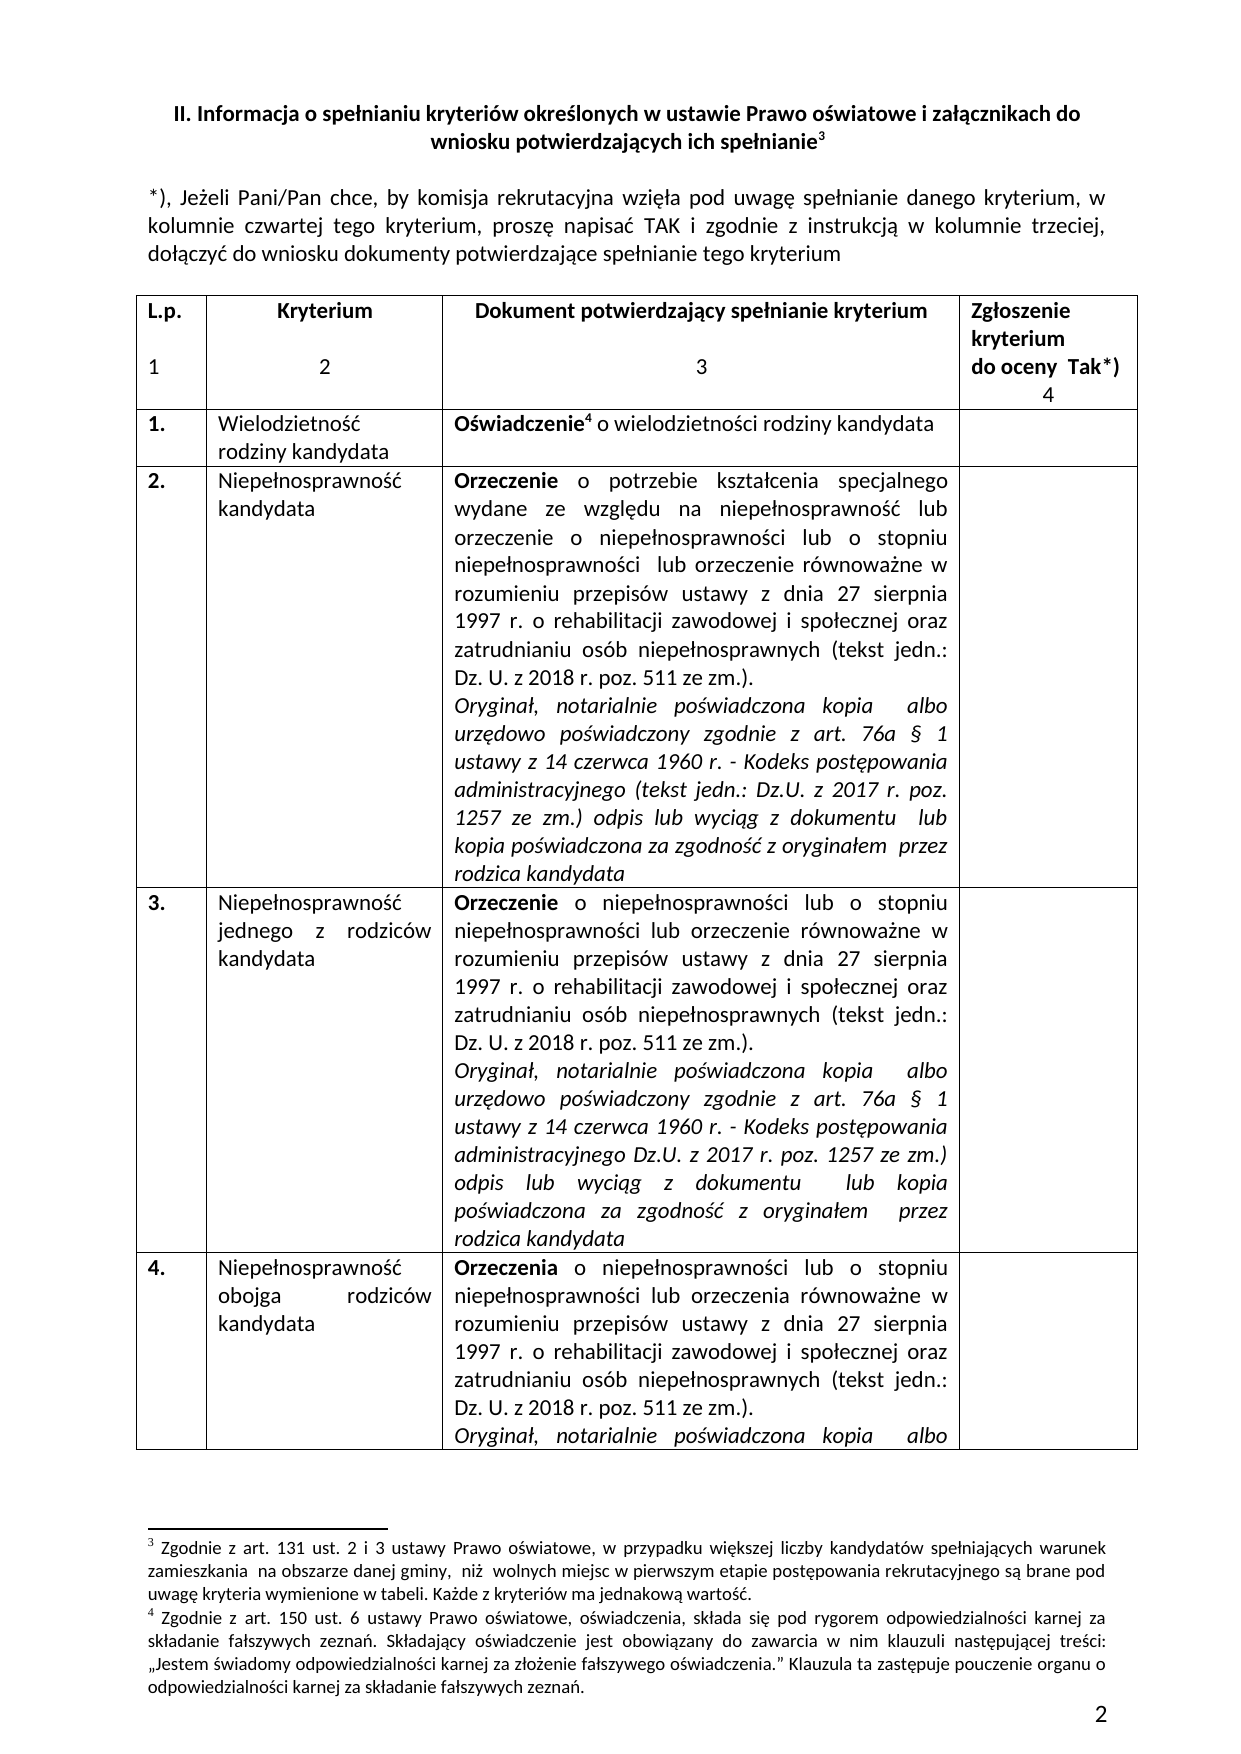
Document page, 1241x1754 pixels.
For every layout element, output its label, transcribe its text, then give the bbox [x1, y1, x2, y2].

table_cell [207, 1253, 442, 1449]
table_cell Orzeczenie o niepełnosprawności lub o stopniu niepełnosprawności lub orzeczenie równoważne w rozumieniu przepisów ustawy z dnia 27 sierpnia 1997 r. o rehabilitacji zawodowej i społecznej oraz zatrudnianiu osób niepełnosprawnych (tekst jedn.: Dz. U. z 2018 r. poz. 511 ze zm.). Oryginał, notarialnie poświadczona kopia albo urzędowo poświadczony zgodnie z art. 76a § 1 ustawy z 14 czerwca 1960 r. - Kodeks postępowania administracyjnego Dz.U. z 2017 r. poz. 1257 ze zm.) odpis lub wyciąg z dokumentu lub kopia poświadczona za zgodność z oryginałem przez rodzica kandydata [443, 888, 959, 1252]
table_cell [960, 888, 1137, 1252]
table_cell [443, 1253, 959, 1449]
table_cell [960, 410, 1137, 466]
text II. Informacja o spełnianiu kryteriów określonych w ustawie Prawo oświatowe i załącznikach do wniosku potwierdzających ich spełnianie [148, 99, 1107, 155]
table_cell Orzeczenie o potrzebie kształcenia specjalnego wydane ze względu na niepełnosprawność lub orzeczenie o niepełnosprawności lub o stopniu niepełnosprawności lub orzeczenie równoważne w rozumieniu przepisów ustawy z dnia 27 sierpnia 1997 r. o rehabilitacji zawodowej i społecznej oraz zatrudnianiu osób niepełnosprawnych (tekst jedn.: Dz. U. z 2018 r. poz. 511 ze zm.). Oryginał, notarialnie poświadczona kopia albo urzędowo poświadczony zgodnie z art. 76a § 1 ustawy z 14 czerwca 1960 r. - Kodeks postępowania administracyjnego (tekst jedn.: Dz.U. z 2017 r. poz. 1257 ze zm.) odpis lub wyciąg z dokumentu lub kopia poświadczona za zgodność z oryginałem przez rodzica kandydata [443, 467, 959, 887]
text *), Jeżeli Pani/Pan chce, by komisja rekrutacyjna wzięła pod uwagę spełnianie danego kryterium, w kolumnie czwartej tego kryterium, proszę napisać TAK i zgodnie z instrukcją w kolumnie trzeciej, dołączyć do wniosku dokumenty potwierdzające spełnianie tego kryterium [148, 183, 1107, 267]
table_header Kryterium 2 [207, 296, 442, 408]
table_header Dokument potwierdzający spełnianie kryterium 3 [443, 296, 959, 408]
table_cell 4. [137, 1253, 206, 1449]
table_cell 3. [137, 888, 206, 1252]
table_cell 2. [137, 467, 206, 887]
table_cell Niepełnosprawność jednego z rodziców kandydata [207, 888, 442, 1252]
table_header L.p. 1 [137, 296, 206, 408]
table_header Zgłoszenie kryterium do oceny Tak*) 4 [960, 296, 1137, 408]
table_cell [960, 467, 1137, 887]
table_cell Niepełnosprawność kandydata [207, 467, 442, 887]
table_cell 1. [137, 410, 206, 466]
table_cell [960, 1253, 1137, 1449]
table_cell Oświadczenie o wielodzietności rodziny kandydata [443, 410, 959, 466]
table_cell Wielodzietność rodziny kandydata [207, 410, 442, 466]
